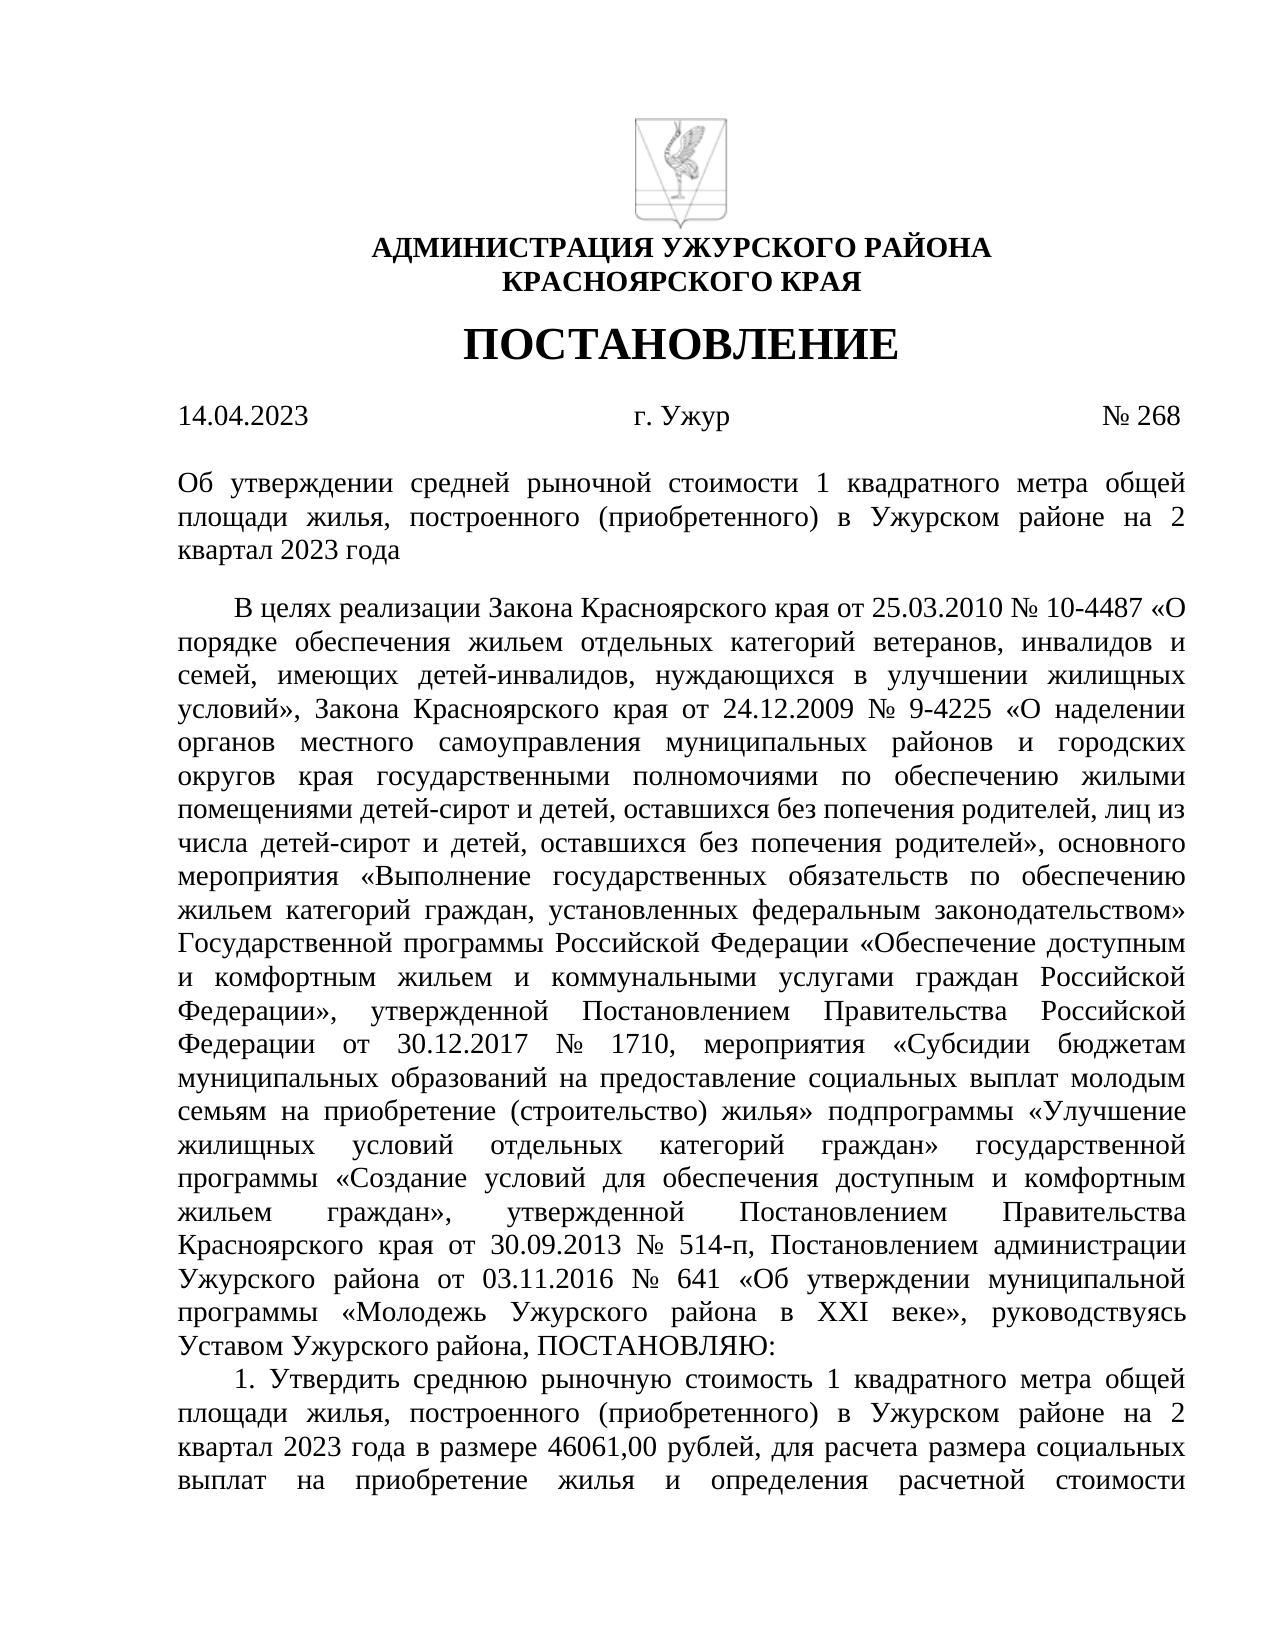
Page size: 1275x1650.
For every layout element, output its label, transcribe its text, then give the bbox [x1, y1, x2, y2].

text КРАСНОЯРСКОГО КРАЯ [177, 264, 1186, 298]
text В целях реализации Закона Красноярского края от 25.03.2010 № 10-4487 «О порядке обеспечения жильем отдельных категорий ветеранов, инвалидов и семей, имеющих детей-инвалидов, нуждающихся в улучшении жилищных условий», Закона Красноярского края от 24.12.2009 № 9-4225 «О наделении органов местного самоуправления муниципальных районов и городских округов края государственными полномочиями по обеспечению жилыми помещениями детей-сирот и детей, оставшихся без попечения родителей, лиц из числа детей-сирот и детей, оставшихся без попечения родителей», основного мероприятия «Выполнение государственных обязательств по обеспечению жильем категорий граждан, установленных федеральным законодательством» Государственной программы Российской Федерации «Обеспечение доступным и комфортным жильем и коммунальными услугами граждан Российской Федерации», утвержденной Постановлением Правительства Российской Федерации от 30.12.2017 № 1710, мероприятия «Субсидии бюджетам муниципальных образований на предоставление социальных выплат молодым семьям на приобретение (строительство) жилья» подпрограммы «Улучшение жилищных условий отдельных категорий граждан» государственной программы «Создание условий для обеспечения доступным и комфортным жильем граждан», утвержденной Постановлением Правительства Красноярского края от 30.09.2013 № 514-п, Постановлением администрации Ужурского района от 03.11.2016 № 641 «Об утверждении муниципальной программы «Молодежь Ужурского района в XXI веке», руководствуясь Уставом Ужурского района, ПОСТАНОВЛЯЮ: [177, 590, 1186, 1362]
text 14.04.2023 г. Ужур № 268 [177, 398, 1186, 432]
picture [635, 118, 729, 231]
text Об утверждении средней рыночной стоимости 1 квадратного метра общей площади жилья, построенного (приобретенного) в Ужурском районе на 2 квартал 2023 года [177, 465, 1186, 566]
text ПОСТАНОВЛЕНИЕ [177, 317, 1186, 369]
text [177, 1362, 1186, 1496]
text АДМИНИСТРАЦИЯ УЖУРСКОГО РАЙОНА [177, 231, 1186, 264]
